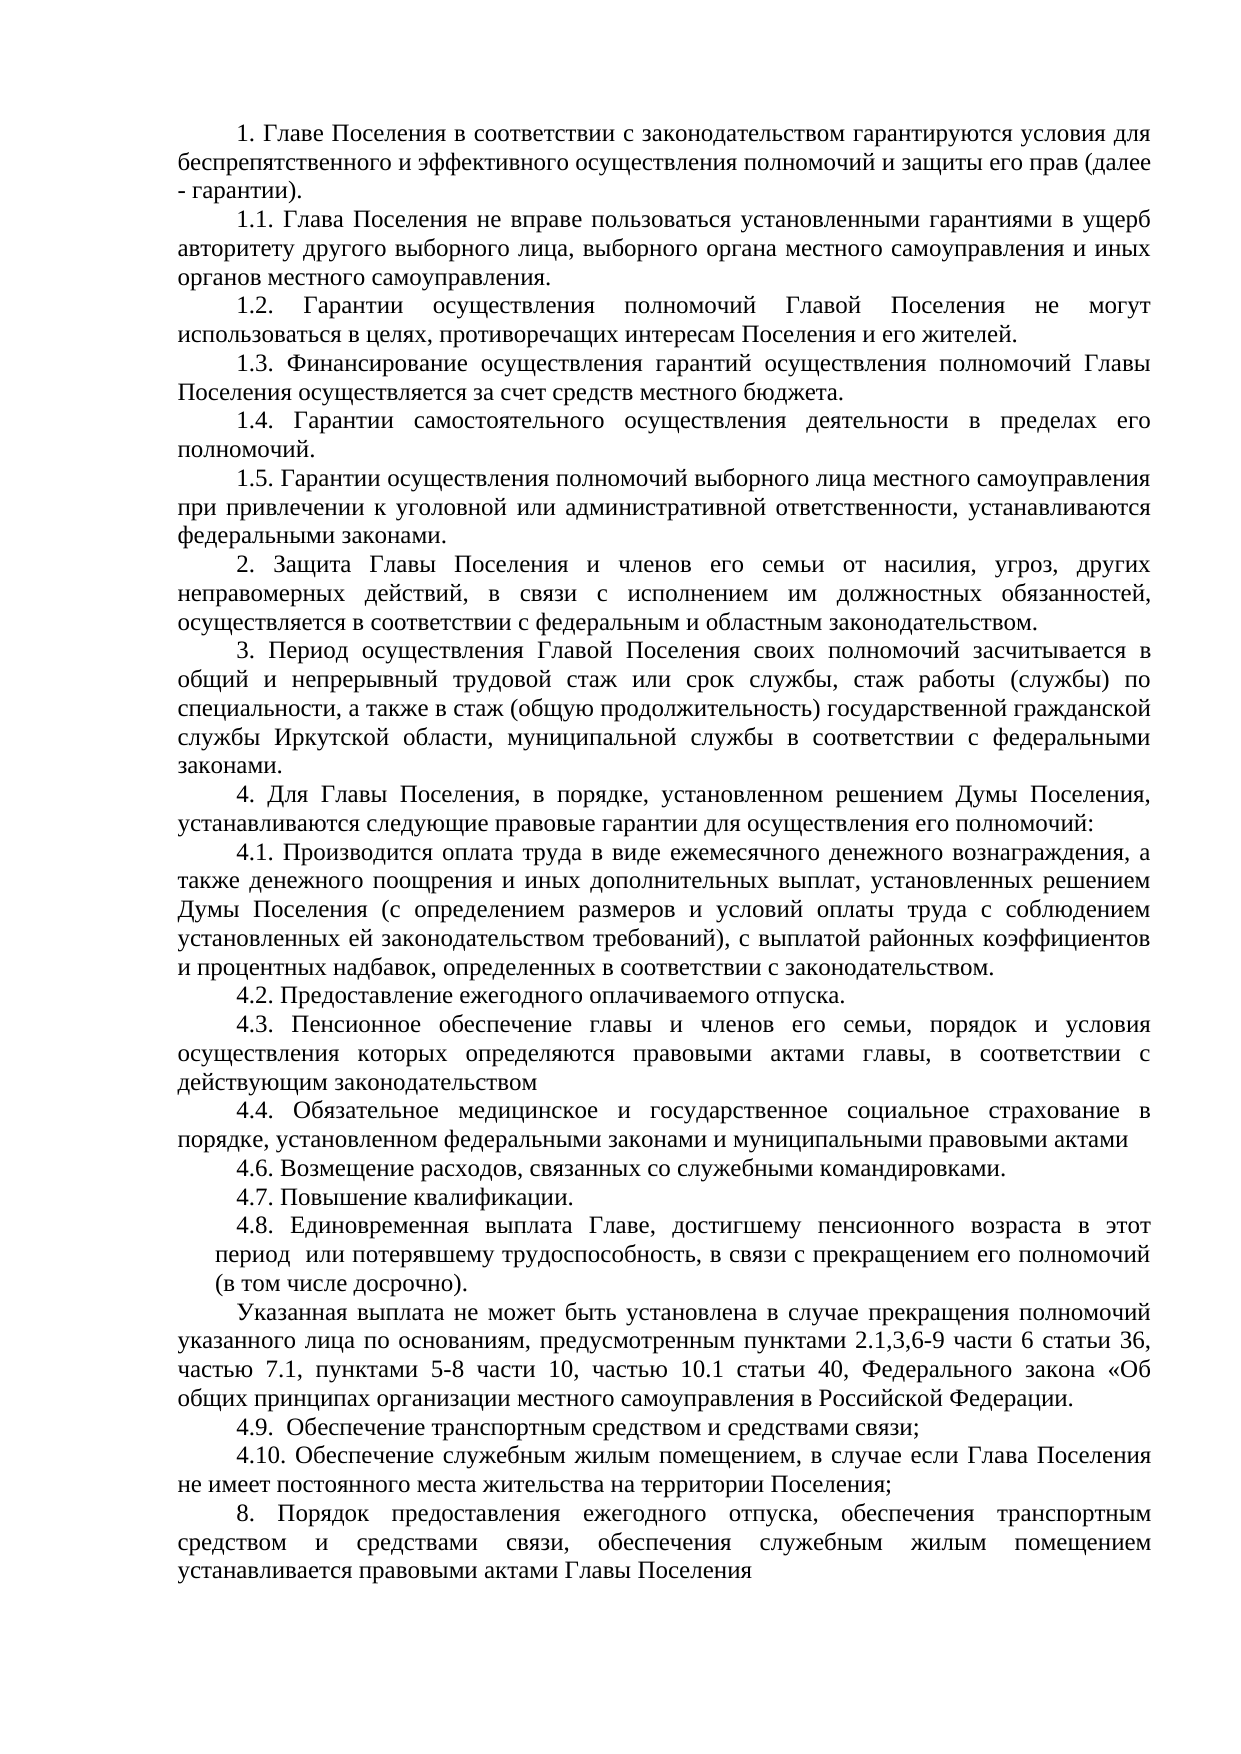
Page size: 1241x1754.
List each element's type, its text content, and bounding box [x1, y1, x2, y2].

text 4. Для Главы Поселения, в порядке, установленном решением Думы Поселения, устанавливаются следующие правовые гарантии для осуществления его полномочий: [177, 779, 1152, 837]
text 4.2. Предоставление ежегодного оплачиваемого отпуска. [177, 981, 1152, 1009]
text 8. Порядок предоставления ежегодного отпуска, обеспечения транспортным средством и средствами связи, обеспечения служебным жилым помещением устанавливается правовыми актами Главы Поселения [177, 1498, 1152, 1584]
text 4.7. Повышение квалификации. [177, 1182, 1152, 1211]
text 4.9. Обеспечение транспортным средством и средствами связи; [177, 1412, 1152, 1441]
text 2. Защита Главы Поселения и членов его семьи от насилия, угроз, других неправомерных действий, в связи с исполнением им должностных обязанностей, осуществляется в соответствии с федеральным и областным законодательством. [177, 549, 1152, 636]
text 4.1. Производится оплата труда в виде ежемесячного денежного вознаграждения, а также денежного поощрения и иных дополнительных выплат, установленных решением Думы Поселения (с определением размеров и условий оплаты труда с соблюдением установленных ей законодательством требований), с выплатой районных коэффициентов и процентных надбавок, определенных в соответствии с законодательством. [177, 837, 1152, 981]
text 3. Период осуществления Главой Поселения своих полномочий засчитывается в общий и непрерывный трудовой стаж или срок службы, стаж работы (службы) по специальности, а также в стаж (общую продолжительность) государственной гражданской службы Иркутской области, муниципальной службы в соответствии с федеральными законами. [177, 636, 1152, 779]
text 1.5. Гарантии осуществления полномочий выборного лица местного самоуправления при привлечении к уголовной или административной ответственности, устанавливаются федеральными законами. [177, 463, 1152, 549]
text Указанная выплата не может быть установлена в случае прекращения полномочий указанного лица по основаниям, предусмотренным пунктами 2.1,3,6-9 части 6 статьи 36, частью 7.1, пунктами 5-8 части 10, частью 10.1 статьи 40, Федерального закона «Об общих принципах организации местного самоуправления в Российской Федерации. [177, 1297, 1152, 1412]
text 1.3. Финансирование осуществления гарантий осуществления полномочий Главы Поселения осуществляется за счет средств местного бюджета. [177, 348, 1152, 406]
text 1.1. Глава Поселения не вправе пользоваться установленными гарантиями в ущерб авторитету другого выборного лица, выборного органа местного самоуправления и иных органов местного самоуправления. [177, 204, 1152, 291]
text 4.8. Единовременная выплата Главе, достигшему пенсионного возраста в этот период или потерявшему трудоспособность, в связи с прекращением его полномочий (в том числе досрочно). [215, 1211, 1152, 1297]
text 4.6. Возмещение расходов, связанных со служебными командировками. [177, 1153, 1152, 1182]
text 4.3. Пенсионное обеспечение главы и членов его семьи, порядок и условия осуществления которых определяются правовыми актами главы, в соответствии с действующим законодательством [177, 1009, 1152, 1096]
text 1. Главе Поселения в соответствии с законодательством гарантируются условия для беспрепятственного и эффективного осуществления полномочий и защиты его прав (далее - гарантии). [177, 118, 1152, 204]
text 4.10. Обеспечение служебным жилым помещением, в случае если Глава Поселения не имеет постоянного места жительства на территории Поселения; [177, 1441, 1152, 1498]
text 1.2. Гарантии осуществления полномочий Главой Поселения не могут использоваться в целях, противоречащих интересам Поселения и его жителей. [177, 291, 1152, 348]
text 4.4. Обязательное медицинское и государственное социальное страхование в порядке, установленном федеральными законами и муниципальными правовыми актами [177, 1096, 1152, 1153]
text 1.4. Гарантии самостоятельного осуществления деятельности в пределах его полномочий. [177, 406, 1152, 463]
